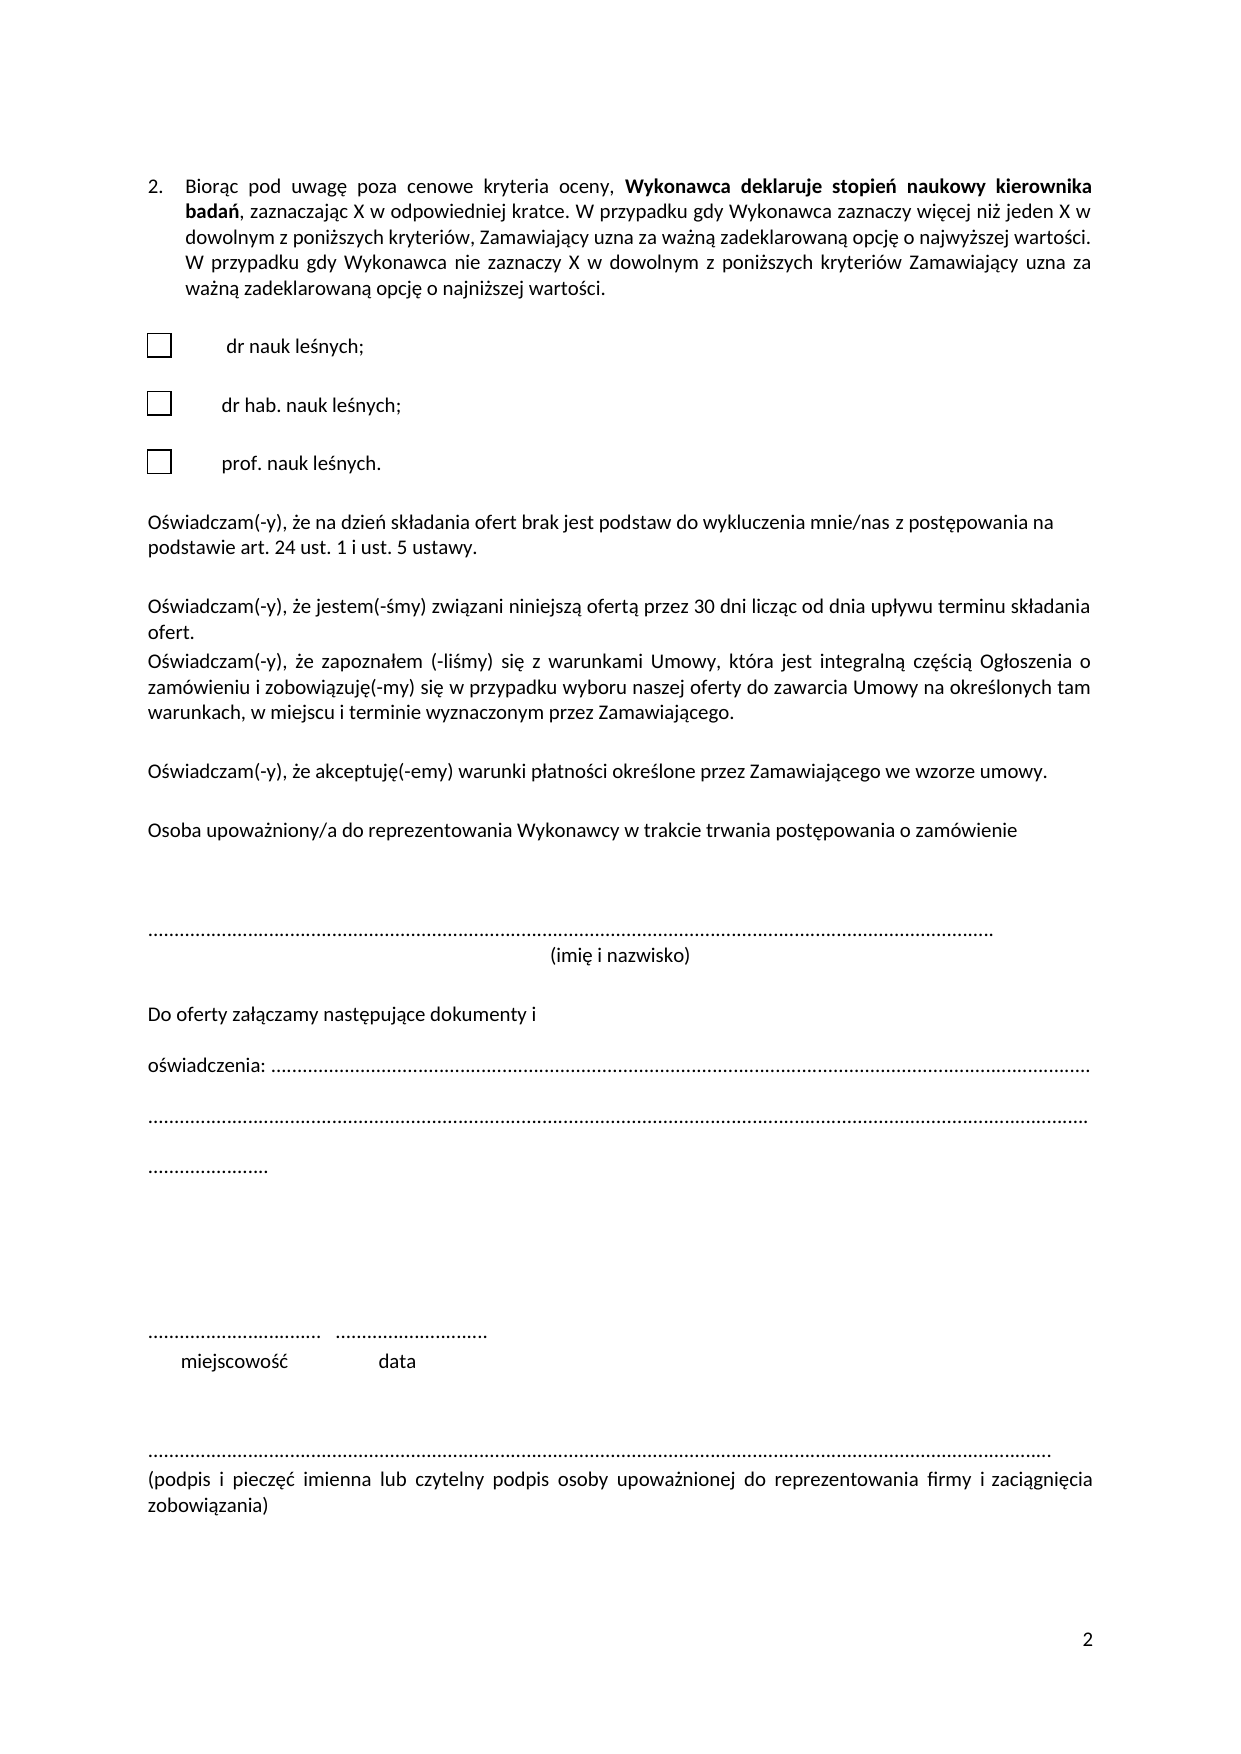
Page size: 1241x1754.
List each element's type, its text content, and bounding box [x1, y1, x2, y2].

text prof. nauk leśnych. [160, 450, 1093, 476]
text (podpis i pieczęć imienna lub czytelny podpis osoby upoważnionej do reprezentowania firmy i zaciągnięcia zobowiązania) [148, 1467, 1093, 1517]
list Biorąc pod uwagę poza cenowe kryteria oceny, Wykonawca deklaruje stopień naukowy kierownika badań, zaznaczając X w odpowiedniej kratce. W przypadku gdy Wykonawca zaznaczy więcej niż jeden X w dowolnym z poniższych kryteriów, Zamawiający uzna za ważną zadeklarowaną opcję o najwyższej wartości. W przypadku gdy Wykonawca nie zaznaczy X w dowolnym z poniższych kryteriów Zamawiający uzna za ważną zadeklarowaną opcję o najniższej wartości. [148, 173, 1093, 300]
text Osoba upoważniony/a do reprezentowania Wykonawcy w trakcie trwania postępowania o zamówienie [148, 818, 1093, 843]
text ............................................................................................................................................................................ [148, 1437, 1093, 1462]
text Do oferty załączamy następujące dokumenty i oświadczenia: ...................................................................................................................................................................................................................................................................................................................................................................... [148, 1001, 1093, 1179]
text (imię i nazwisko) [148, 942, 1093, 967]
text Oświadczam(-y), że na dzień składania ofert brak jest podstaw do wykluczenia mnie/nas z postępowania na podstawie art. 24 ust. 1 i ust. 5 ustawy. [148, 509, 1093, 560]
text Oświadczam(-y), że jestem(-śmy) związani niniejszą ofertą przez 30 dni licząc od dnia upływu terminu składania ofert. [148, 593, 1093, 644]
text Oświadczam(-y), że zapoznałem (-liśmy) się z warunkami Umowy, która jest integralną częścią Ogłoszenia o zamówieniu i zobowiązuję(-my) się w przypadku wyboru naszej oferty do zawarcia Umowy na określonych tam warunkach, w miejscu i terminie wyznaczonym przez Zamawiającego. [148, 648, 1093, 725]
text Oświadczam(-y), że akceptuję(-emy) warunki płatności określone przez Zamawiającego we wzorze umowy. [148, 758, 1093, 784]
text ................................................................................................................................................................. [148, 917, 1093, 942]
text miejscowość data [148, 1348, 1093, 1374]
text dr nauk leśnych; [160, 333, 1093, 359]
text ................................. ............................. [148, 1319, 1093, 1344]
text dr hab. nauk leśnych; [160, 392, 1093, 417]
